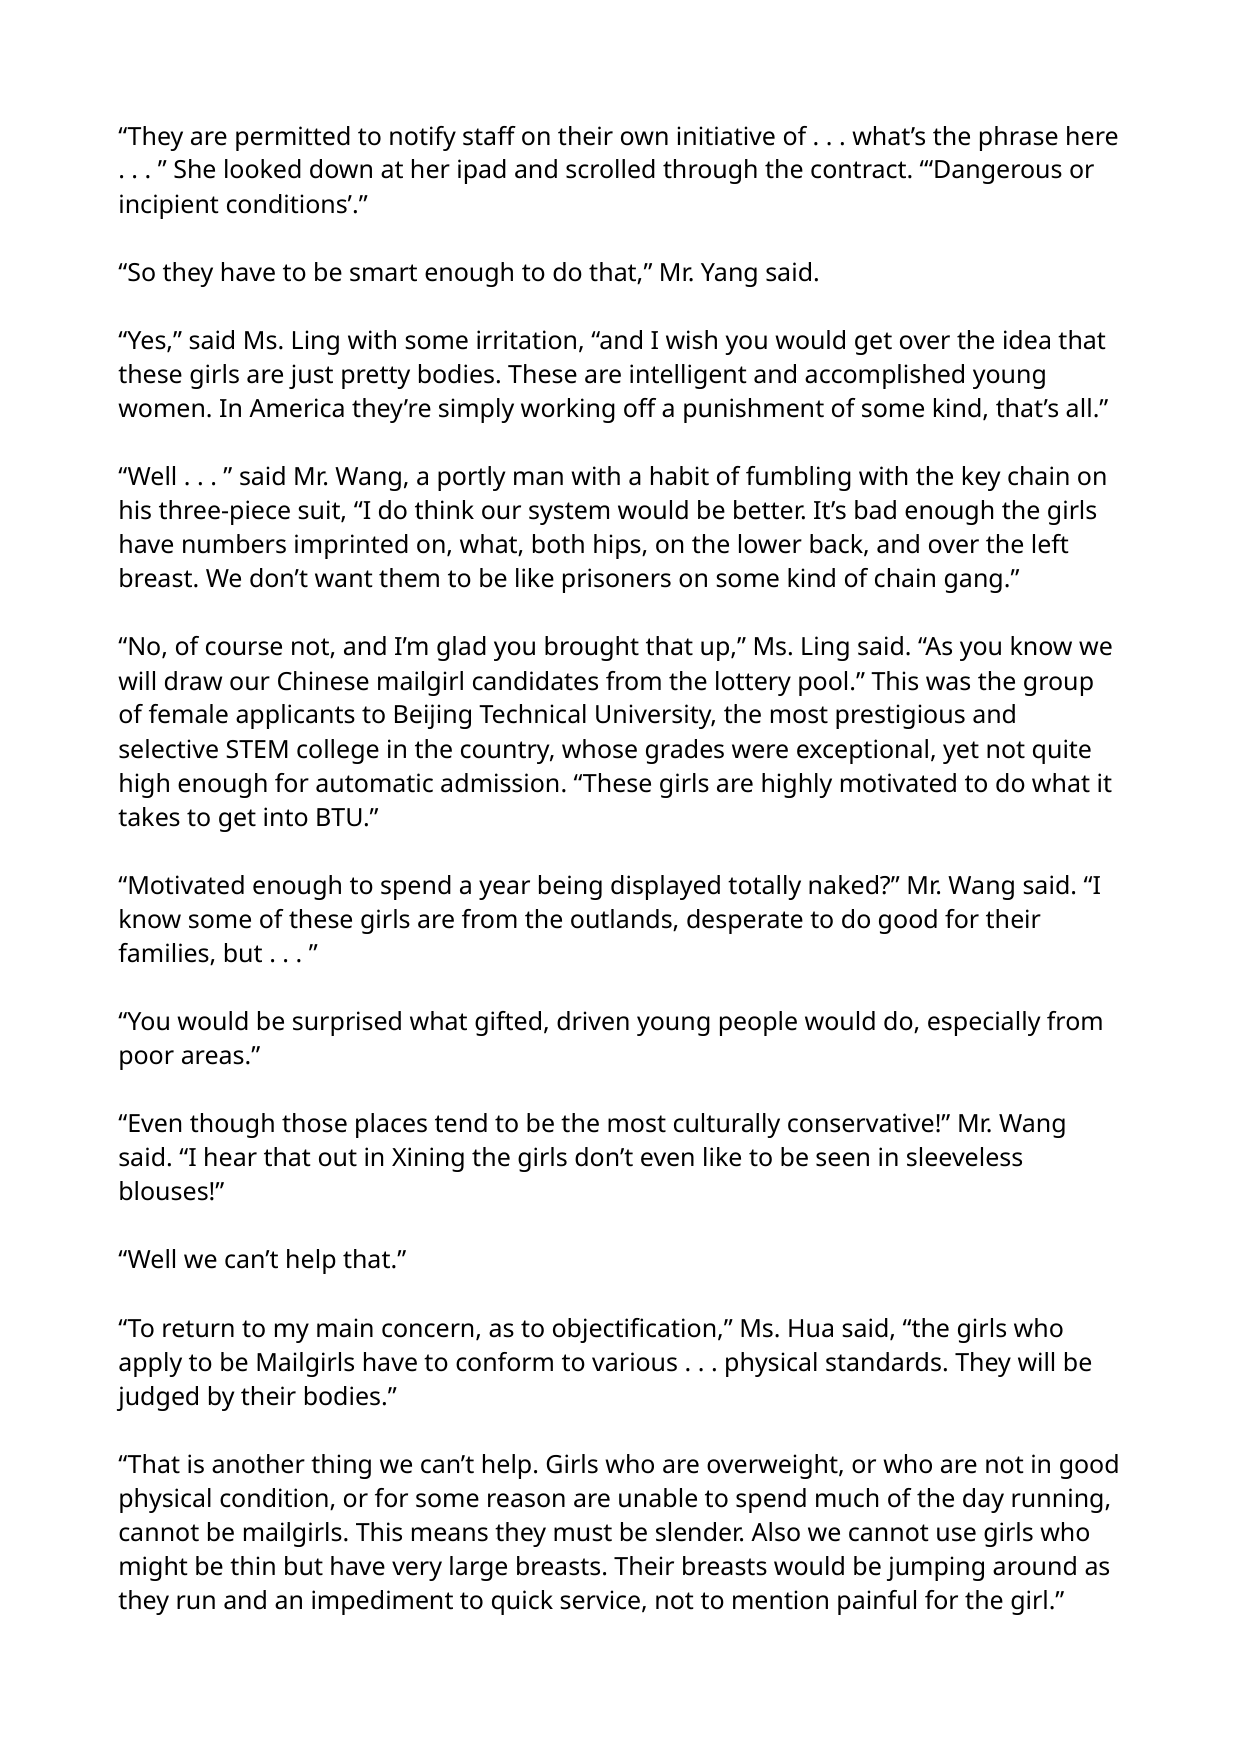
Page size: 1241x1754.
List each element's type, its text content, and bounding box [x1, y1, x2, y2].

text “Well . . . ” said Mr. Wang, a portly man with a habit of fumbling with the key chain on his three-piece suit, “I do think our system would be better. It’s bad enough the girls have numbers imprinted on, what, both hips, on the lower back, and over the left breast. We don’t want them to be like prisoners on some kind of chain gang.” [118, 459, 1122, 595]
text “To return to my main concern, as to objectification,” Ms. Hua said, “the girls who apply to be Mailgirls have to conform to various . . . physical standards. They will be judged by their bodies.” [118, 1310, 1122, 1412]
text “That is another thing we can’t help. Girls who are overweight, or who are not in good physical condition, or for some reason are unable to spend much of the day running, cannot be mailgirls. This means they must be slender. Also we cannot use girls who might be thin but have very large breasts. Their breasts would be jumping around as they run and an impediment to quick service, not to mention painful for the girl.” [118, 1447, 1122, 1617]
text “So they have to be smart enough to do that,” Mr. Yang said. [118, 254, 1122, 288]
text “Motivated enough to spend a year being displayed totally naked?” Mr. Wang said. “I know some of these girls are from the outlands, desperate to do good for their families, but . . . ” [118, 867, 1122, 970]
text “Well we can’t help that.” [118, 1242, 1122, 1276]
text “They are permitted to notify staff on their own initiative of . . . what’s the phrase here . . . ” She looked down at her ipad and scrolled through the contract. “‘Dangerous or incipient conditions’.” [118, 118, 1122, 220]
text “No, of course not, and I’m glad you brought that up,” Ms. Ling said. “As you know we will draw our Chinese mailgirl candidates from the lottery pool.” This was the group of female applicants to Beijing Technical University, the most prestigious and selective STEM college in the country, whose grades were exceptional, yet not quite high enough for automatic admission. “These girls are highly motivated to do what it takes to get into BTU.” [118, 629, 1122, 833]
text “Yes,” said Ms. Ling with some irritation, “and I wish you would get over the idea that these girls are just pretty bodies. These are intelligent and accomplished young women. In America they’re simply working off a punishment of some kind, that’s all.” [118, 322, 1122, 425]
text “You would be surprised what gifted, driven young people would do, especially from poor areas.” [118, 1004, 1122, 1072]
text “Even though those places tend to be the most culturally conservative!” Mr. Wang said. “I hear that out in Xining the girls don’t even like to be seen in sleeveless blouses!” [118, 1106, 1122, 1208]
